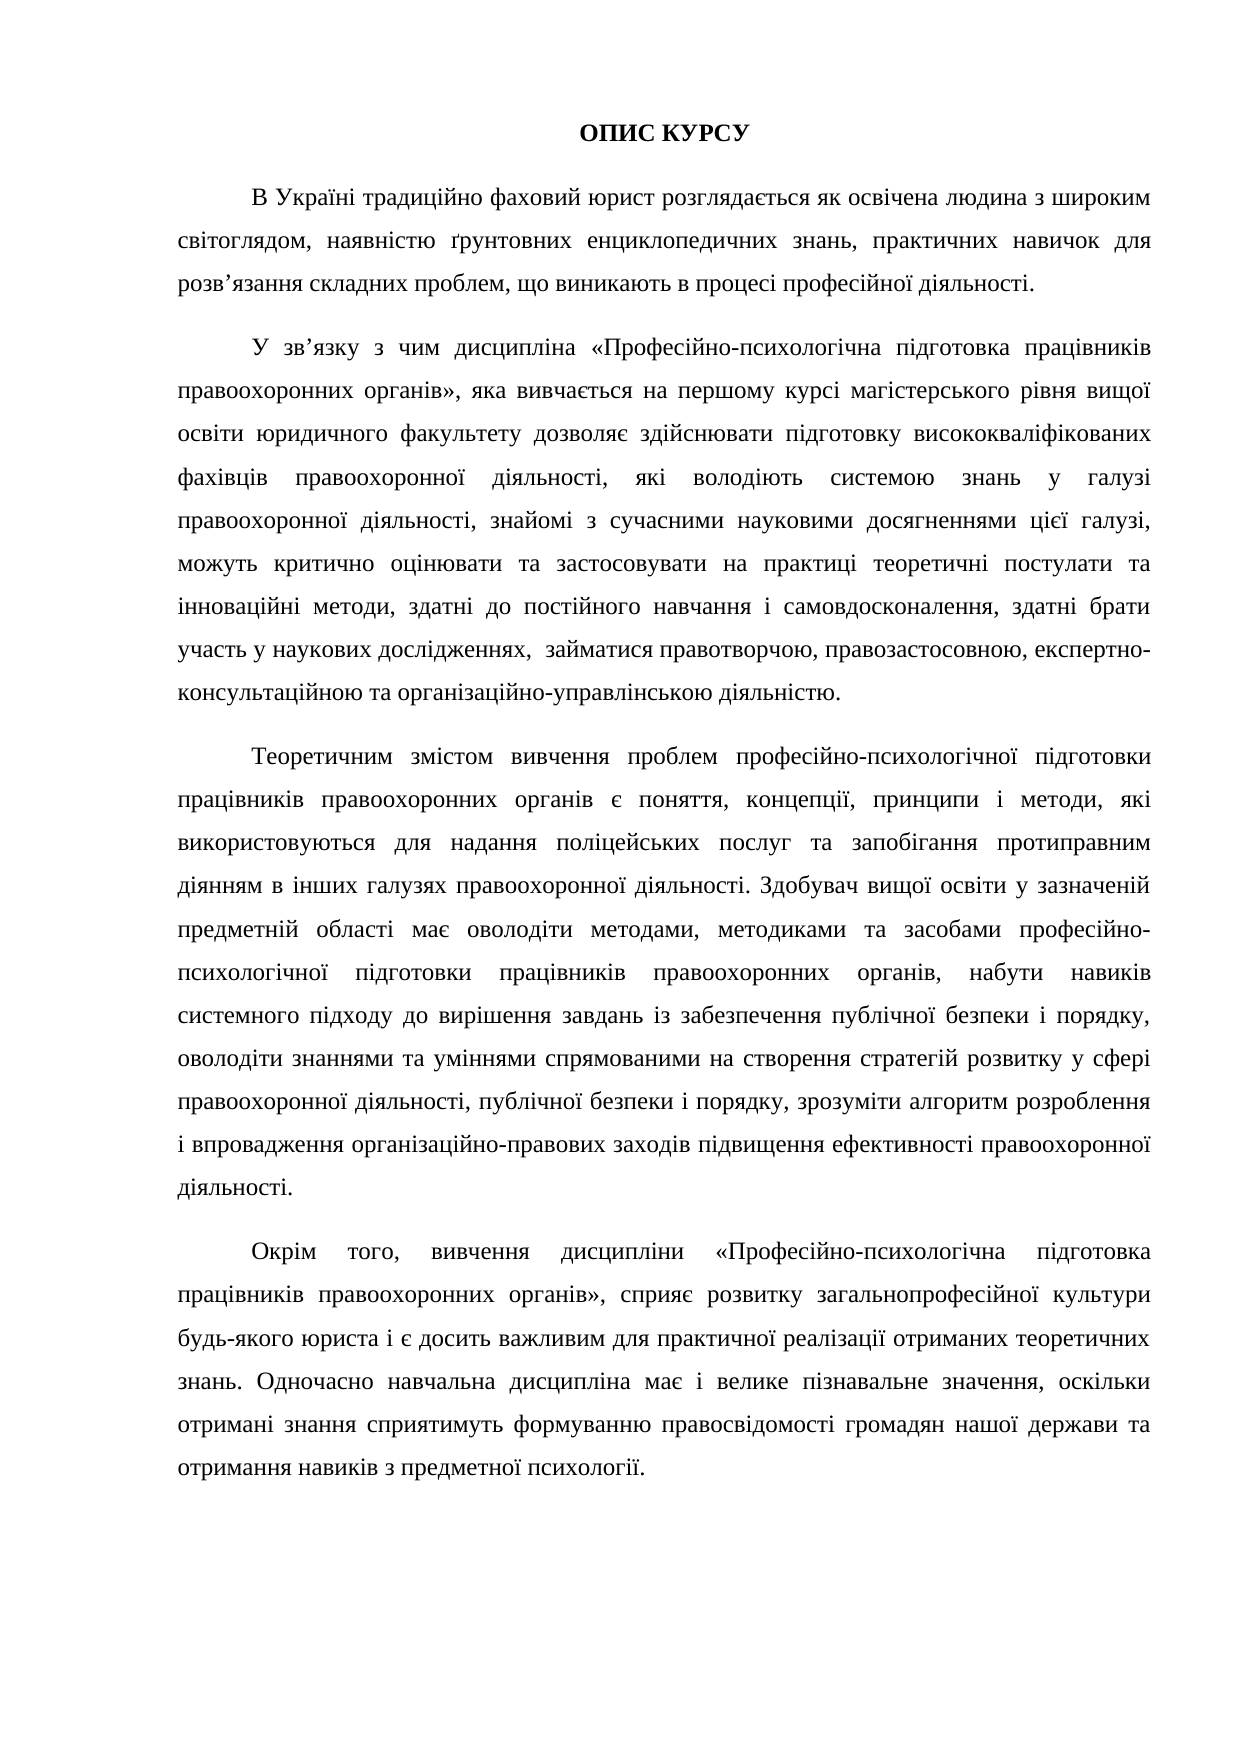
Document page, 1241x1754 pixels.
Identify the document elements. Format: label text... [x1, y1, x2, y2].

text Теоретичним змістом вивчення проблем професійно-психологічної підготовки працівників правоохоронних органів є поняття, концепції, принципи і методи, які використовуються для надання поліцейських послуг та запобігання протиправним діянням в інших галузях правоохоронної діяльності. Здобувач вищої освіти у зазначеній предметній області має оволодіти методами, методиками та засобами професійно-психологічної підготовки працівників правоохоронних органів, набути навиків системного підходу до вирішення завдань із забезпечення публічної безпеки і порядку, оволодіти знаннями та уміннями спрямованими на створення стратегій розвитку у сфері правоохоронної діяльності, публічної безпеки і порядку, зрозуміти алгоритм розроблення і впровадження організаційно-правових заходів підвищення ефективності правоохоронної діяльності. [177, 741, 1152, 1201]
text У зв’язку з чим дисципліна «Професійно-психологічна підготовка працівників правоохоронних органів», яка вивчається на першому курсі магістерського рівня вищої освіти юридичного факультету дозволяє здійснювати підготовку висококваліфікованих фахівців правоохоронної діяльності, які володіють системою знань у галузі правоохоронної діяльності, знайомі з сучасними науковими досягненнями цієї галузі, можуть критично оцінювати та застосовувати на практиці теоретичні постулати та інноваційні методи, здатні до постійного навчання і самовдосконалення, здатні брати участь у наукових дослідженнях, займатися правотворчою, правозастосовною, експертно-консультаційною та організаційно-управлінською діяльністю. [177, 332, 1152, 706]
text Окрім того, вивчення дисципліни «Професійно-психологічна підготовка працівників правоохоронних органів», сприяє розвитку загальнопрофесійної культури будь-якого юриста і є досить важливим для практичної реалізації отриманих теоретичних знань. Одночасно навчальна дисципліна має і велике пізнавальне значення, оскільки отримані знання сприятимуть формуванню правосвідомості громадян нашої держави та отримання навиків з предметної психології. [177, 1236, 1152, 1481]
text В Україні традиційно фаховий юрист розглядається як освічена людина з широким світоглядом, наявністю ґрунтовних енциклопедичних знань, практичних навичок для розв’язання складних проблем, що виникають в процесі професійної діяльності. [177, 182, 1152, 297]
text ОПИС КУРСУ [177, 118, 1152, 147]
